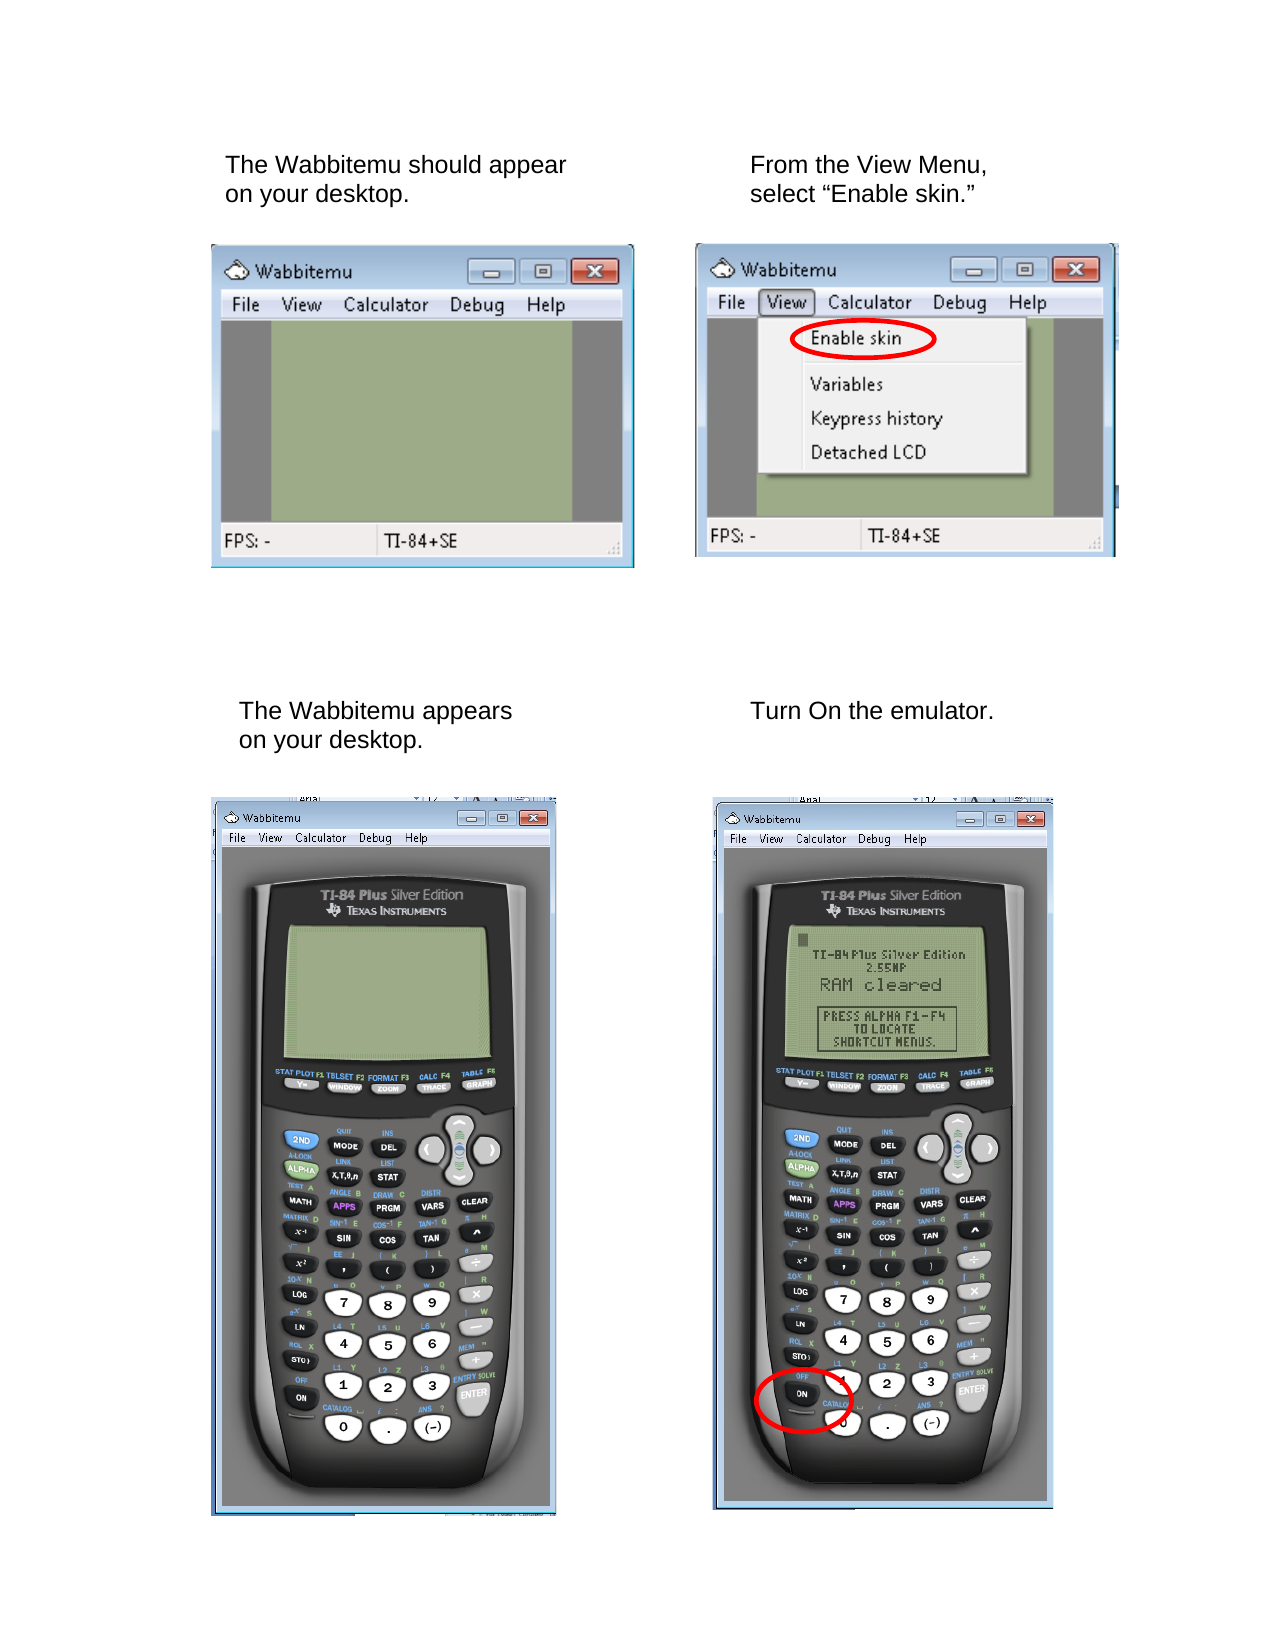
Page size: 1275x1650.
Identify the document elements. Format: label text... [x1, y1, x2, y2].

text on your desktop. [225, 725, 1125, 754]
picture [211, 244, 635, 568]
text on your desktop. select “Enable skin.” [150, 179, 1125, 207]
text The Wabbitemu appears Turn On the emulator. [150, 696, 1125, 725]
picture [695, 243, 1119, 557]
picture [712, 797, 1054, 1510]
text The Wabbitemu should appear From the View Menu, [150, 150, 1125, 179]
picture [211, 797, 557, 1516]
